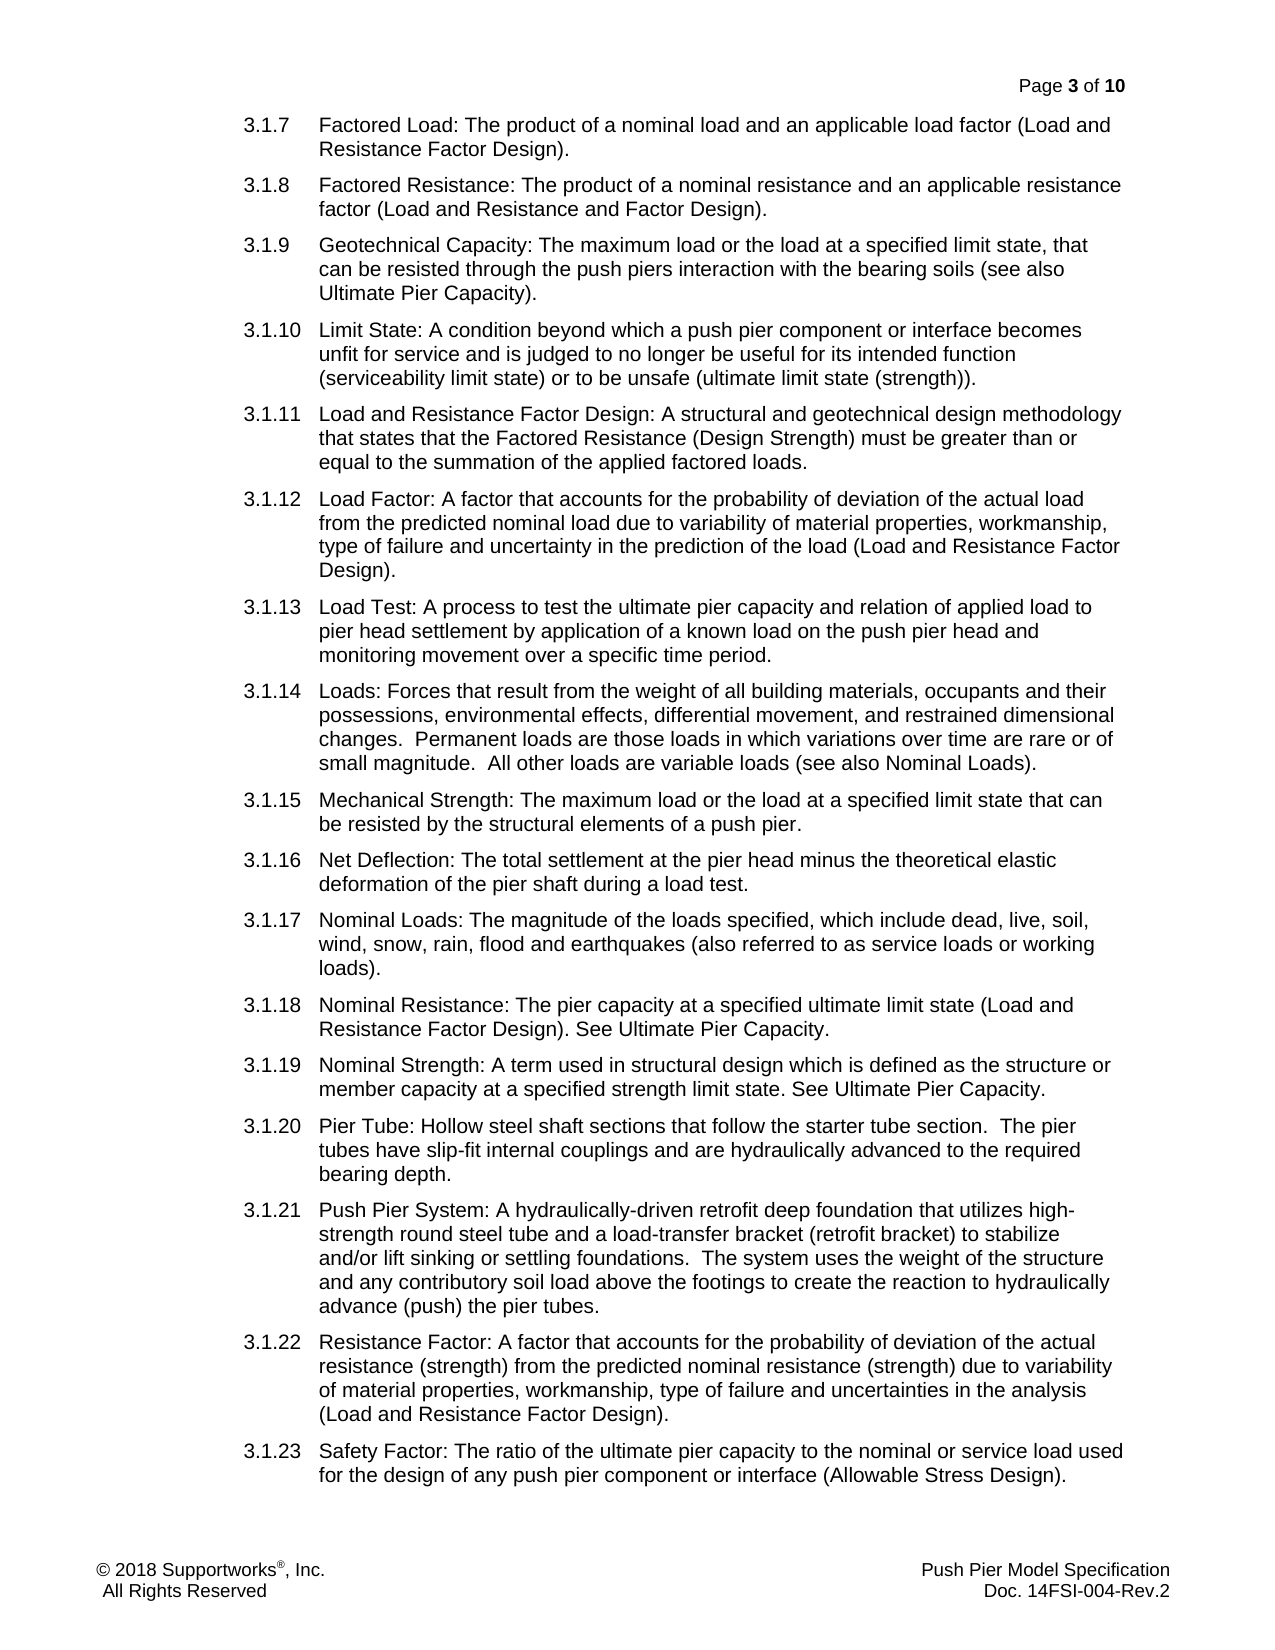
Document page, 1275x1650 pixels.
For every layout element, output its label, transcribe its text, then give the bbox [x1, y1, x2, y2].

subtitle Loads: Forces that result from the weight of all building materials, occupants and their possessions, environmental effects, differential movement, and restrained dimensional changes. Permanent loads are those loads in which variations over time are rare or of small magnitude. All other loads are variable loads (see also Nominal Loads). [243, 679, 1125, 775]
subtitle Load Factor: A factor that accounts for the probability of deviation of the actual load from the predicted nominal load due to variability of material properties, workmanship, type of failure and uncertainty in the prediction of the load (Load and Resistance Factor Design). [243, 486, 1125, 582]
subtitle Safety Factor: The ratio of the ultimate pier capacity to the nominal or service load used for the design of any push pier component or interface (Allowable Stress Design). [243, 1438, 1125, 1486]
subtitle Mechanical Strength: The maximum load or the load at a specified limit state that can be resisted by the structural elements of a push pier. [243, 787, 1125, 835]
subtitle Limit State: A condition beyond which a push pier component or interface becomes unfit for service and is judged to no longer be useful for its intended function (serviceability limit state) or to be unsafe (ultimate limit state (strength)). [243, 318, 1125, 389]
subtitle Resistance Factor: A factor that accounts for the probability of deviation of the actual resistance (strength) from the predicted nominal resistance (strength) due to variability of material properties, workmanship, type of failure and uncertainties in the analysis (Load and Resistance Factor Design). [243, 1330, 1125, 1426]
subtitle Push Pier System: A hydraulically-driven retrofit deep foundation that utilizes high-strength round steel tube and a load-transfer bracket (retrofit bracket) to stabilize and/or lift sinking or settling foundations. The system uses the weight of the structure and any contributory soil load above the footings to create the reaction to hydraulically advance (push) the pier tubes. [243, 1198, 1125, 1318]
subtitle Nominal Strength: A term used in structural design which is defined as the structure or member capacity at a specified strength limit state. See Ultimate Pier Capacity. [243, 1053, 1125, 1101]
subtitle Nominal Loads: The magnitude of the loads specified, which include dead, live, soil, wind, snow, rain, flood and earthquakes (also referred to as service loads or working loads). [243, 908, 1125, 980]
subtitle Geotechnical Capacity: The maximum load or the load at a specified limit state, that can be resisted through the push piers interaction with the bearing soils (see also Ultimate Pier Capacity). [243, 233, 1125, 305]
subtitle Factored Load: The product of a nominal load and an applicable load factor (Load and Resistance Factor Design). [243, 112, 1125, 160]
subtitle Load and Resistance Factor Design: A structural and geotechnical design methodology that states that the Factored Resistance (Design Strength) must be greater than or equal to the summation of the applied factored loads. [243, 402, 1125, 474]
subtitle Nominal Resistance: The pier capacity at a specified ultimate limit state (Load and Resistance Factor Design). See Ultimate Pier Capacity. [243, 993, 1125, 1041]
subtitle Net Deflection: The total settlement at the pier head minus the theoretical elastic deformation of the pier shaft during a load test. [243, 848, 1125, 896]
subtitle Pier Tube: Hollow steel shaft sections that follow the starter tube section. The pier tubes have slip-fit internal couplings and are hydraulically advanced to the required bearing depth. [243, 1113, 1125, 1185]
subtitle Load Test: A process to test the ultimate pier capacity and relation of applied load to pier head settlement by application of a known load on the push pier head and monitoring movement over a specific time period. [243, 595, 1125, 667]
subtitle Factored Resistance: The product of a nominal resistance and an applicable resistance factor (Load and Resistance and Factor Design). [243, 173, 1125, 221]
